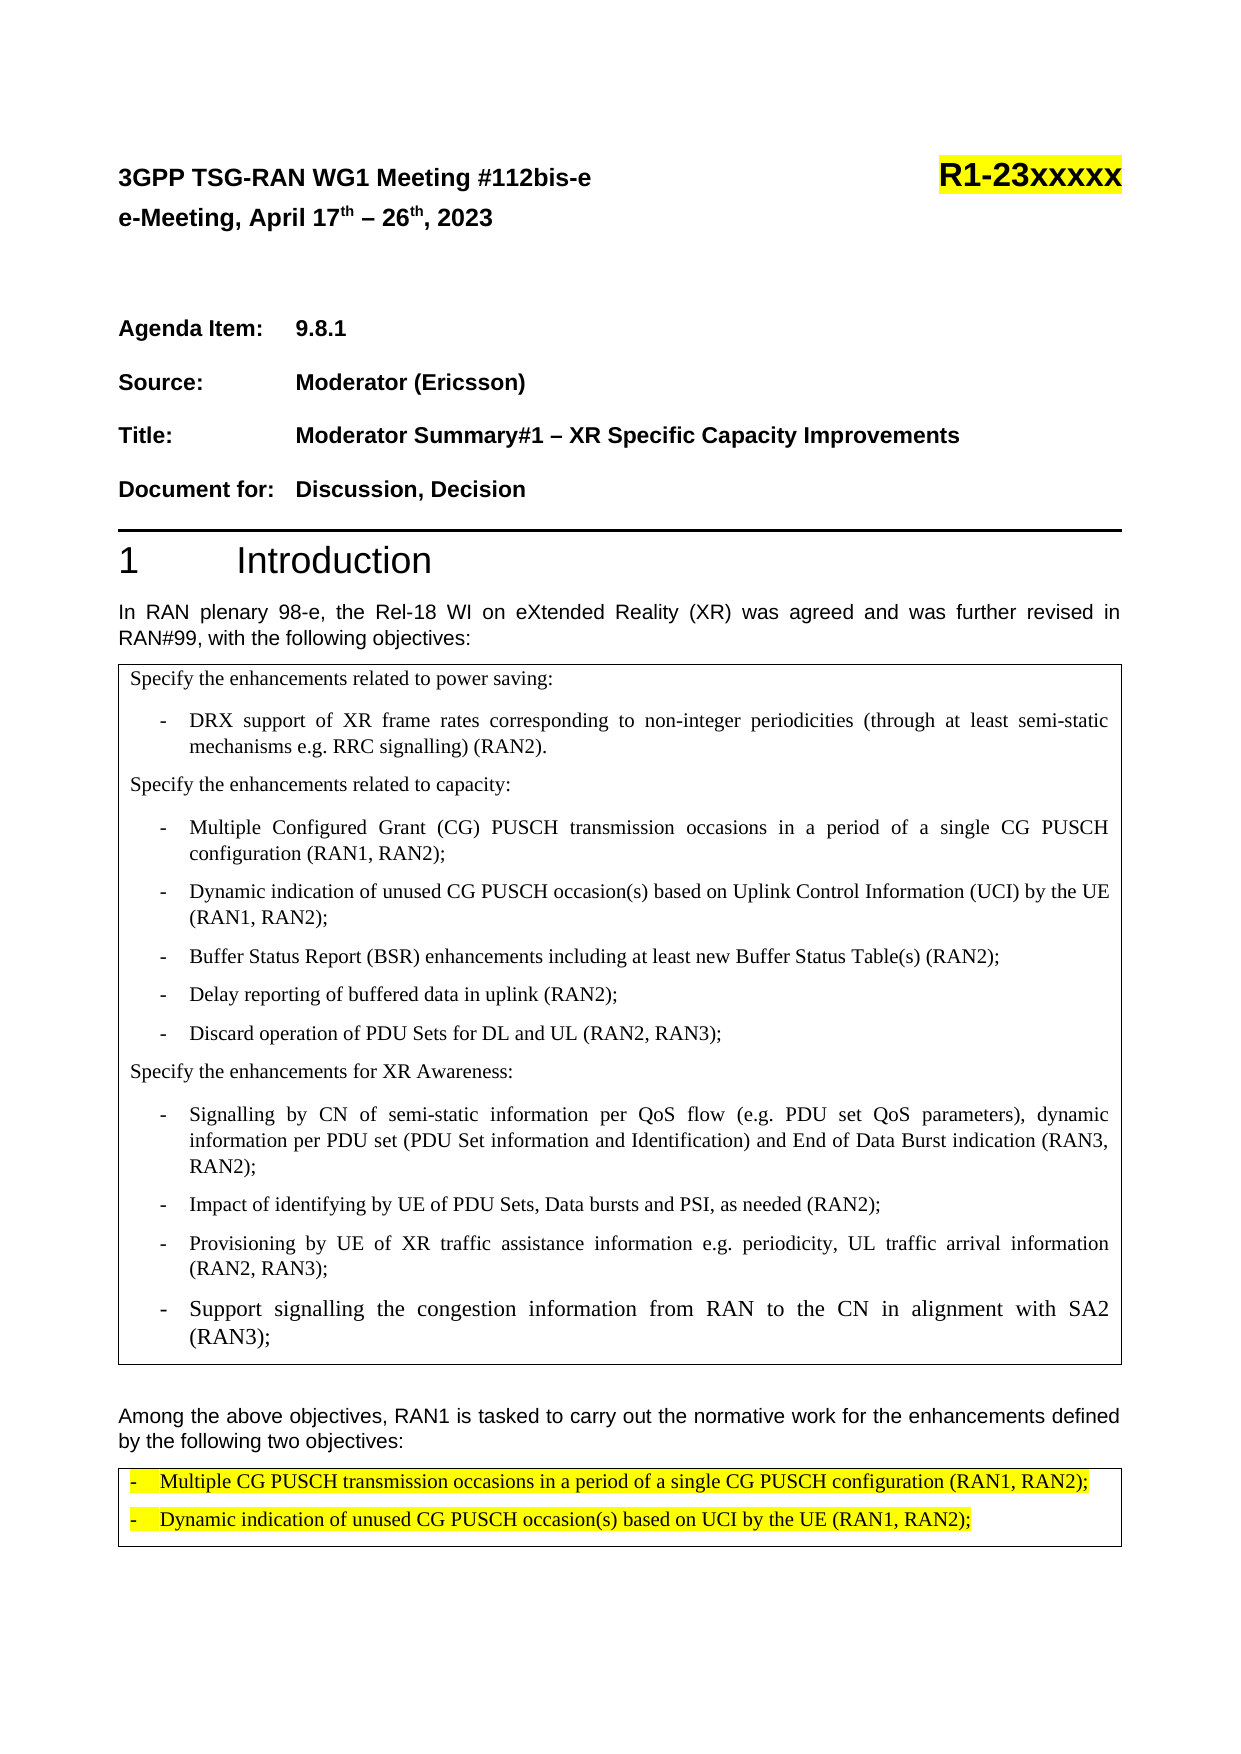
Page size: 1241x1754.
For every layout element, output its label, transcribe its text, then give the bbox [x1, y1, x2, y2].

table_header Specify the enhancements related to power saving: - DRX support of XR frame rates corresponding to non-integer periodicities (through at least semi-static mechanisms e.g. RRC signalling) (RAN2). Specify the enhancements related to capacity: - Multiple Configured Grant (CG) PUSCH transmission occasions in a period of a single CG PUSCH configuration (RAN1, RAN2); - Dynamic indication of unused CG PUSCH occasion(s) based on Uplink Control Information (UCI) by the UE (RAN1, RAN2); - Buffer Status Report (BSR) enhancements including at least new Buffer Status Table(s) (RAN2); - Delay reporting of buffered data in uplink (RAN2); - Discard operation of PDU Sets for DL and UL (RAN2, RAN3); Specify the enhancements for XR Awareness: - Signalling by CN of semi-static information per QoS flow (e.g. PDU set QoS parameters), dynamic information per PDU set (PDU Set information and Identification) and End of Data Burst indication (RAN3, RAN2); - Impact of identifying by UE of PDU Sets, Data bursts and PSI, as needed (RAN2); - Provisioning by UE of XR traffic assistance information e.g. periodicity, UL traffic arrival information (RAN2, RAN3); - Support signalling the congestion information from RAN to the CN in alignment with SA2 (RAN3); [119, 665, 1121, 1364]
text Agenda Item: 9.8.1 [118, 315, 1122, 342]
text Title: Moderator Summary#1 – XR Specific Capacity Improvements [118, 422, 1122, 448]
text e-Meeting, April 17th – 26th, 2023 [118, 203, 1122, 232]
text In RAN plenary 98-e, the Rel-18 WI on eXtended Reality (XR) was agreed and was further revised in RAN#99, with the following objectives: [118, 600, 1122, 650]
subtitle 1 Introduction [118, 532, 1122, 581]
text Document for: Discussion, Decision [118, 476, 1122, 502]
table_header - Multiple CG PUSCH transmission occasions in a period of a single CG PUSCH configuration (RAN1, RAN2); - Dynamic indication of unused CG PUSCH occasion(s) based on UCI by the UE (RAN1, RAN2); [119, 1469, 1121, 1546]
text Source: Moderator (Ericsson) [118, 369, 1122, 395]
text Among the above objectives, RAN1 is tasked to carry out the normative work for the enhancements defined by the following two objectives: [118, 1403, 1122, 1453]
text 3GPP TSG-RAN WG1 Meeting #112bis-e R1-23xxxxx [118, 155, 939, 194]
